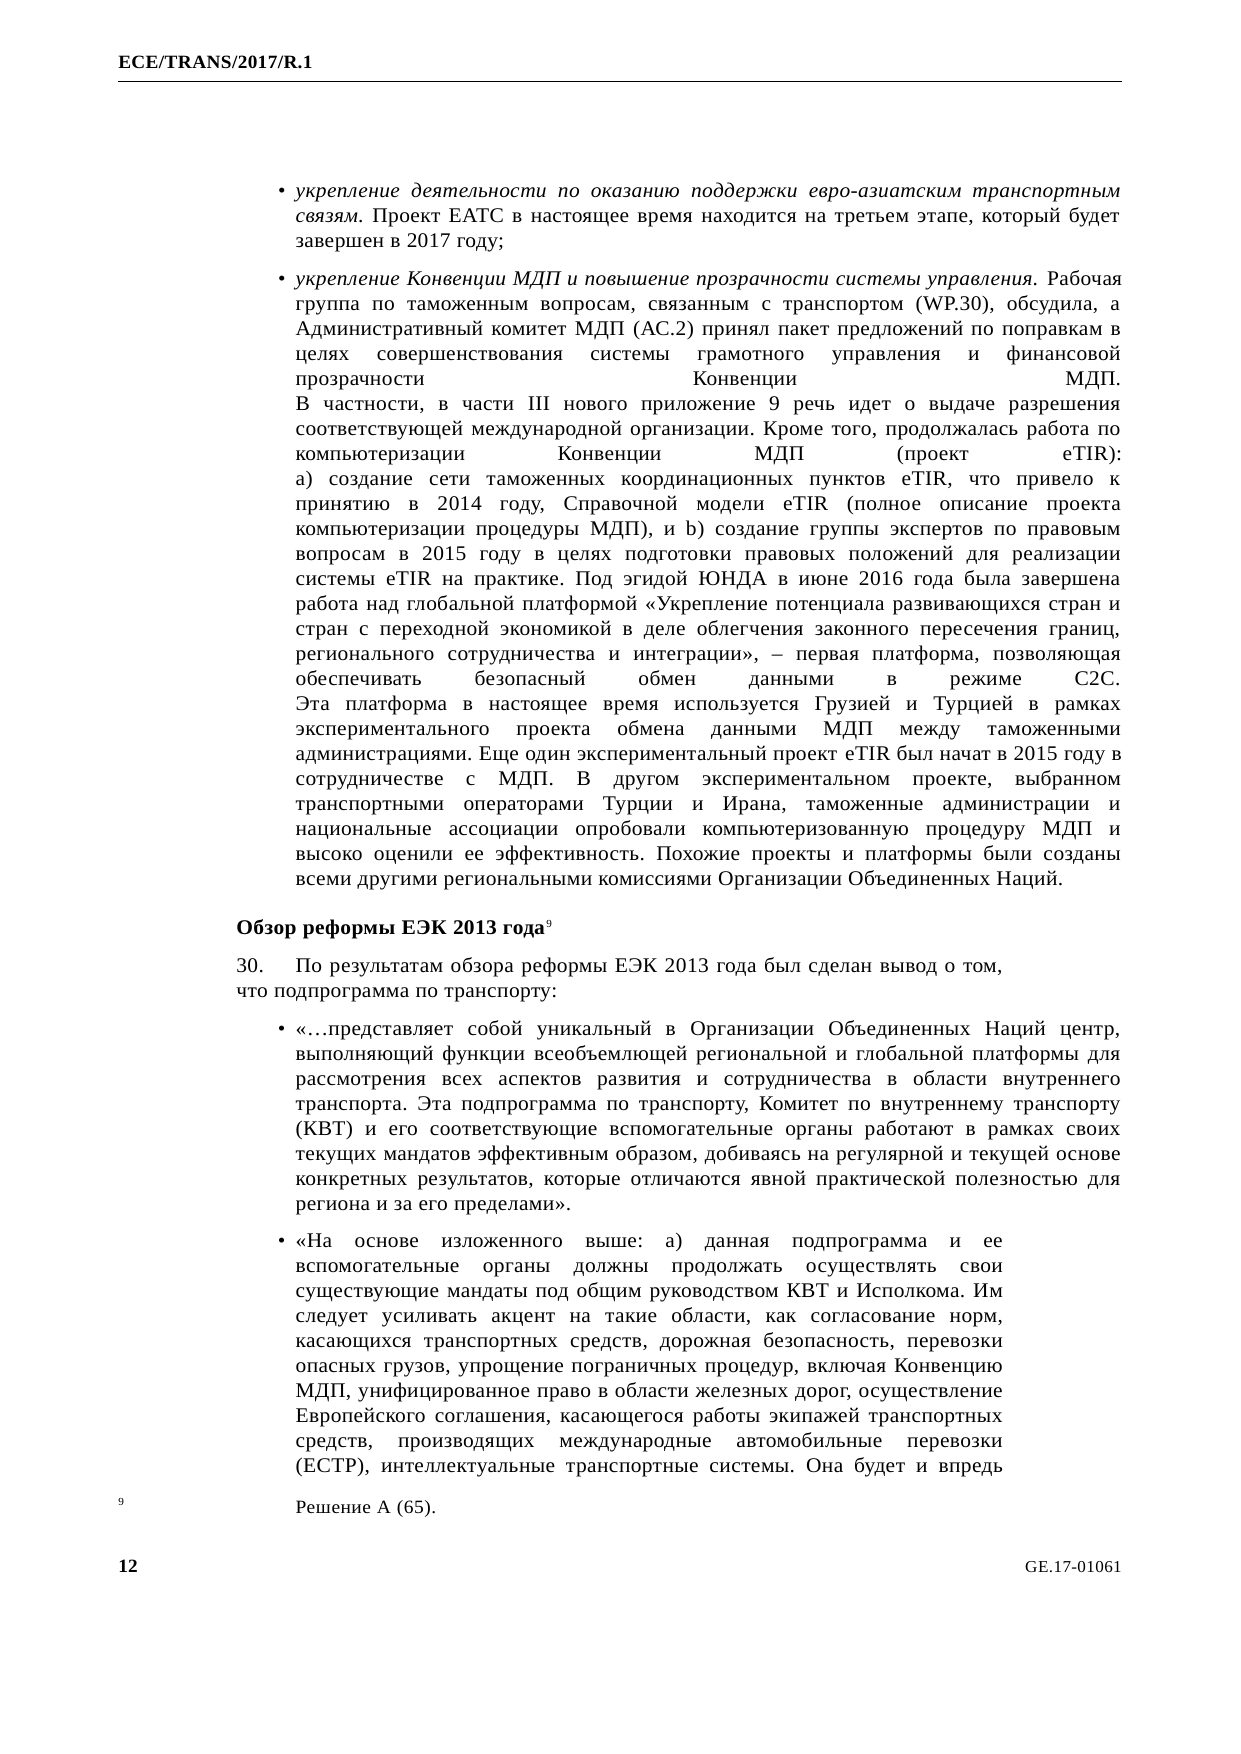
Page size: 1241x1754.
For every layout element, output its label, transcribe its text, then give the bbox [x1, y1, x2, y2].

text 30. По результатам обзора реформы ЕЭК 2013 года был сделан вывод о том, что подпрограмма по транспорту: [236, 952, 1004, 1002]
text укрепление Конвенции МДП и повышение прозрачности системы управления. Рабочая группа по таможенным вопросам, связанным с транспортом (WP.30), обсудила, а Административный комитет МДП (АС.2) принял пакет предложений по поправкам в целях совершенствования системы грамотного управления и финансовой прозрачности Конвенции МДП. В частности, в части III нового приложение 9 речь идет о выдаче разрешения соответствующей международной организации. Кроме того, продолжалась работа по компьютеризации Конвенции МДП (проект eTIR): а) создание сети таможенных координационных пунктов eTIR, что привело к принятию в 2014 году, Справочной модели еTIR (полное описание проекта компьютеризации процедуры МДП), и b) создание группы экспертов по правовым вопросам в 2015 году в целях подготовки правовых положений для реализации системы eTIR на практике. Под эгидой ЮНДА в июне 2016 года была завершена работа над глобальной платформой «Укрепление потенциала развивающихся стран и стран с переходной экономикой в деле облегчения законного пересечения границ, регионального сотрудничества и интеграции», – первая платформа, позволяющая обеспечивать безопасный обмен данными в режиме С2С. Эта платформа в настоящее время используется Грузией и Турцией в рамках экспериментального проекта обмена данными МДП между таможенными администрациями. Еще один экспериментальный проект eTIR был начат в 2015 году в сотрудничестве с МДП. В другом экспериментальном проекте, выбранном транспортными операторами Турции и Ирана, таможенные администрации и национальные ассоциации опробовали компьютеризованную процедуру МДП и высоко оценили ее эффективность. Похожие проекты и платформы были созданы всеми другими региональными комиссиями Организации Объединенных Наций. [278, 265, 1122, 890]
text «…представляет собой уникальный в Организации Объединенных Наций центр, выполняющий функции всеобъемлющей региональной и глобальной платформы для рассмотрения всех аспектов развития и сотрудничества в области внутреннего транспорта. Эта подпрограмма по транспорту, Комитет по внутреннему транспорту (КВТ) и его соответствующие вспомогательные органы работают в рамках своих текущих мандатов эффективным образом, добиваясь на регулярной и текущей основе конкретных результатов, которые отличаются явной практической полезностью для региона и за его пределами». [278, 1015, 1122, 1215]
text Обзор реформы ЕЭК 2013 года [118, 915, 1004, 940]
text укрепление деятельности по оказанию поддержки евро-азиатским транспортным связям. Проект ЕАТС в настоящее время находится на третьем этапе, который будет завершен в 2017 году; [278, 177, 1122, 252]
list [278, 1227, 1004, 1477]
